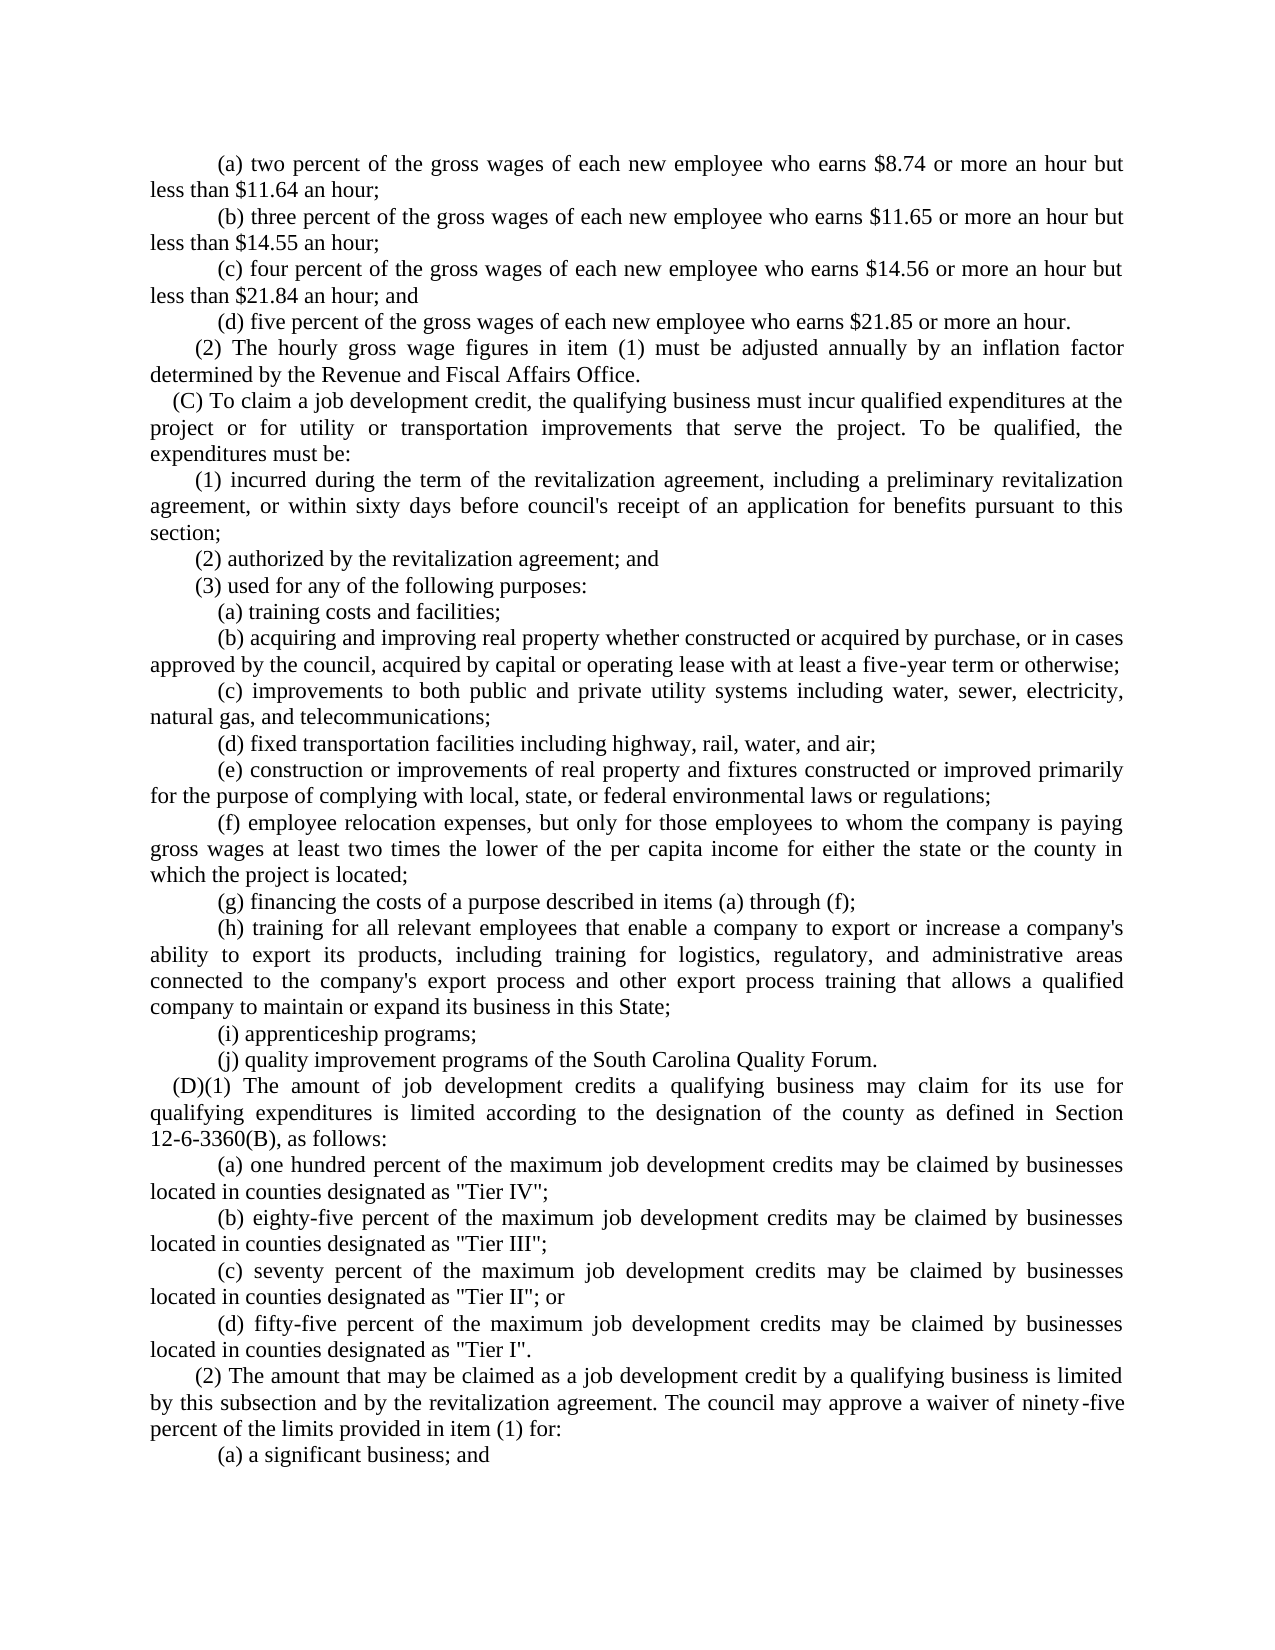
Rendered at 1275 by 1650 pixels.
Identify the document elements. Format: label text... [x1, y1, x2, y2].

text (c) improvements to both public and private utility systems including water, sewer, electricity, natural gas, and telecommunications; [150, 677, 1125, 730]
text (d) fifty-five percent of the maximum job development credits may be claimed by businesses located in counties designated as "Tier I". [150, 1309, 1125, 1362]
text (i) apprenticeship programs; [150, 1020, 1125, 1046]
text (2) The amount that may be claimed as a job development credit by a qualifying business is limited by this subsection and by the revitalization agreement. The council may approve a waiver of ninety-five percent of the limits provided in item (1) for: [150, 1362, 1125, 1441]
text (D)(1) The amount of job development credits a qualifying business may claim for its use for qualifying expenditures is limited according to the designation of the county as defined in Section 12-6-3360(B), as follows: [150, 1072, 1125, 1151]
text (d) five percent of the gross wages of each new employee who earns $21.85 or more an hour. [150, 308, 1125, 334]
text (c) four percent of the gross wages of each new employee who earns $14.56 or more an hour but less than $21.84 an hour; and [150, 255, 1125, 308]
text (1) incurred during the term of the revitalization agreement, including a preliminary revitalization agreement, or within sixty days before council's receipt of an application for benefits pursuant to this section; [150, 466, 1125, 545]
text (3) used for any of the following purposes: [150, 572, 1125, 598]
text (e) construction or improvements of real property and fixtures constructed or improved primarily for the purpose of complying with local, state, or federal environmental laws or regulations; [150, 756, 1125, 809]
text (j) quality improvement programs of the South Carolina Quality Forum. [150, 1046, 1125, 1072]
text (b) acquiring and improving real property whether constructed or acquired by purchase, or in cases approved by the council, acquired by capital or operating lease with at least a five-year term or otherwise; [150, 624, 1125, 677]
text (f) employee relocation expenses, but only for those employees to whom the company is paying gross wages at least two times the lower of the per capita income for either the state or the county in which the project is located; [150, 809, 1125, 888]
text (c) seventy percent of the maximum job development credits may be claimed by businesses located in counties designated as "Tier II"; or [150, 1257, 1125, 1309]
text (a) training costs and facilities; [150, 598, 1125, 624]
text (b) eighty-five percent of the maximum job development credits may be claimed by businesses located in counties designated as "Tier III"; [150, 1204, 1125, 1257]
text (h) training for all relevant employees that enable a company to export or increase a company's ability to export its products, including training for logistics, regulatory, and administrative areas connected to the company's export process and other export process training that allows a qualified company to maintain or expand its business in this State; [150, 914, 1125, 1020]
text (a) one hundred percent of the maximum job development credits may be claimed by businesses located in counties designated as "Tier IV"; [150, 1151, 1125, 1204]
text (2) The hourly gross wage figures in item (1) must be adjusted annually by an inflation factor determined by the Revenue and Fiscal Affairs Office. [150, 334, 1125, 387]
text (a) a significant business; and [150, 1441, 1125, 1468]
text (2) authorized by the revitalization agreement; and [150, 545, 1125, 572]
text (g) financing the costs of a purpose described in items (a) through (f); [150, 888, 1125, 914]
text (C) To claim a job development credit, the qualifying business must incur qualified expenditures at the project or for utility or transportation improvements that serve the project. To be qualified, the expenditures must be: [150, 387, 1125, 466]
text (d) fixed transportation facilities including highway, rail, water, and air; [150, 730, 1125, 756]
text (b) three percent of the gross wages of each new employee who earns $11.65 or more an hour but less than $14.55 an hour; [150, 203, 1125, 255]
text (a) two percent of the gross wages of each new employee who earns $8.74 or more an hour but less than $11.64 an hour; [150, 150, 1125, 203]
